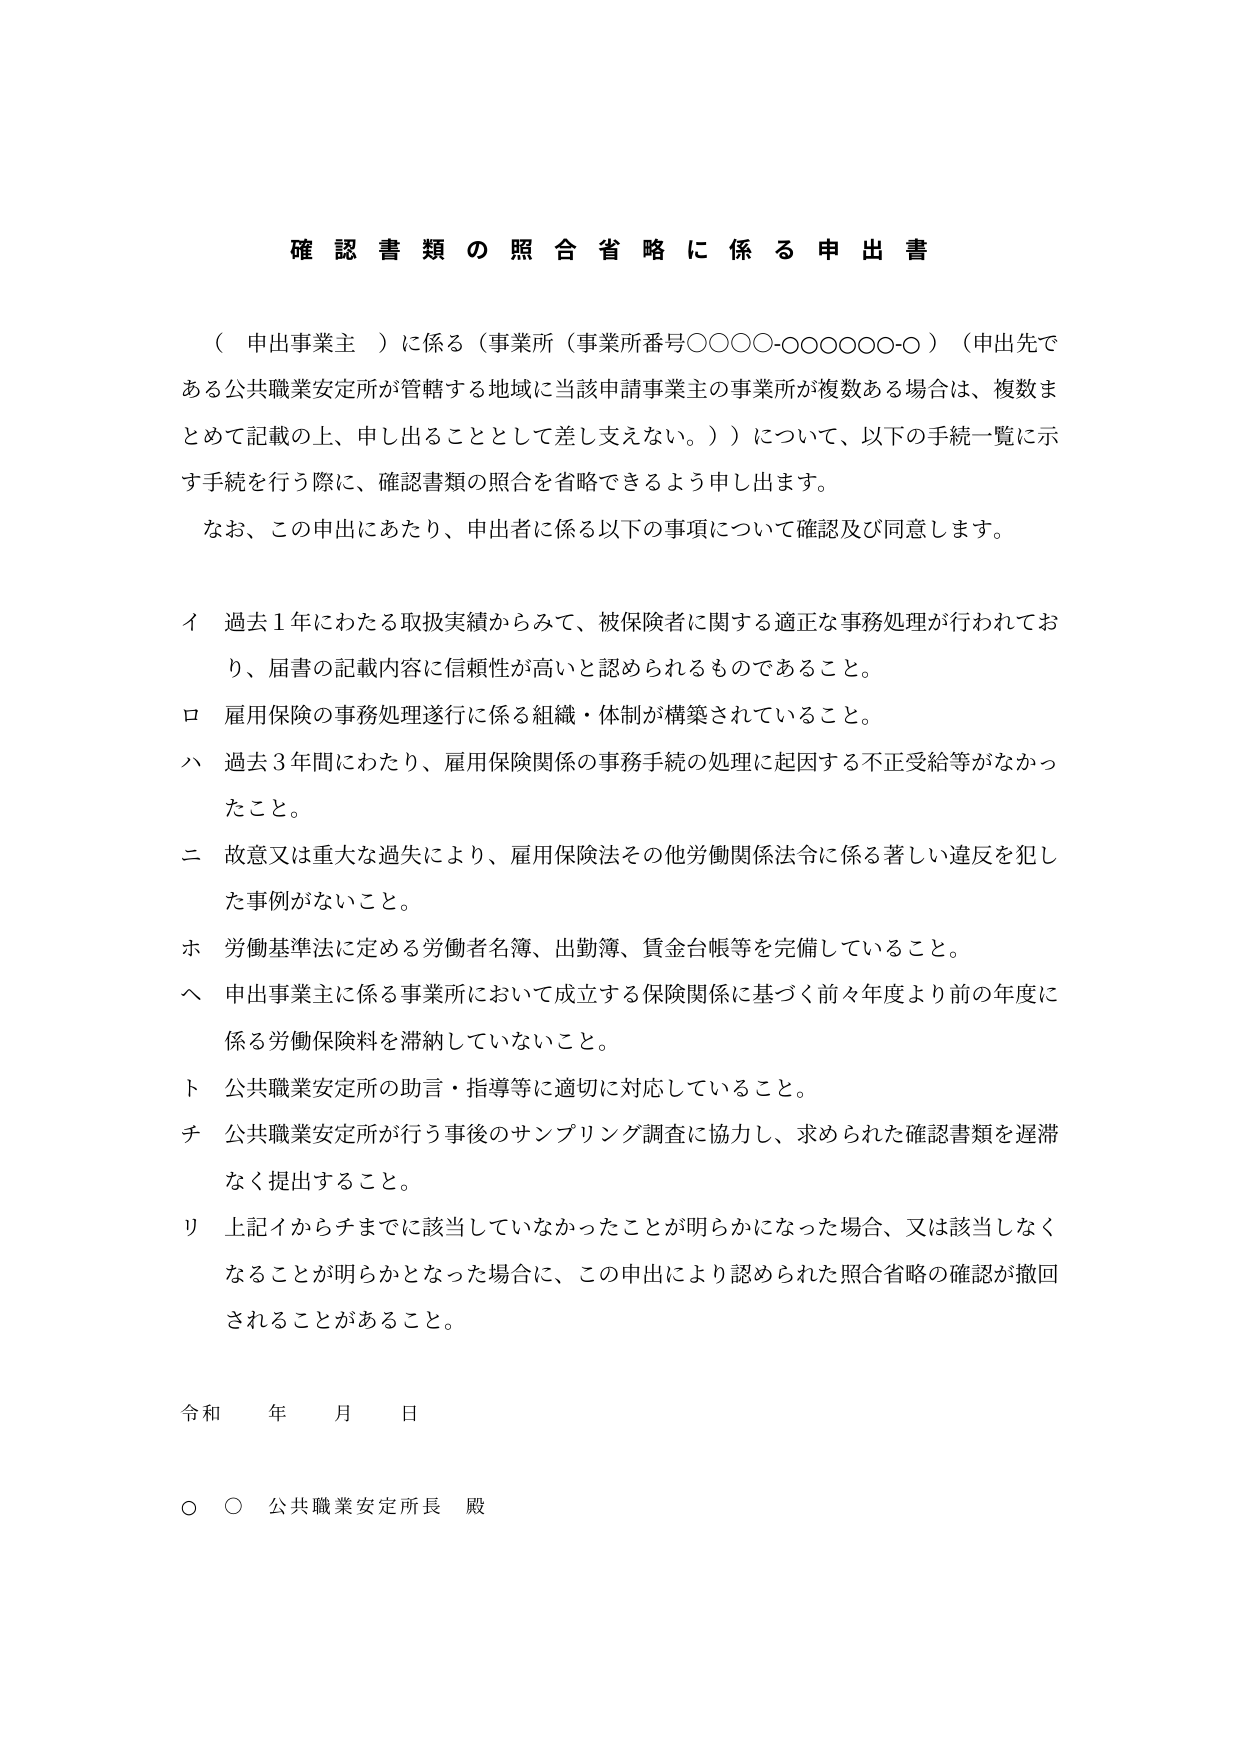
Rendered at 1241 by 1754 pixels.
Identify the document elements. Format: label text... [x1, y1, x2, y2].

text リ 上記イからチまでに該当していなかったことが明らかになった場合、又は該当しなくなることが明らかとなった場合に、この申出により認められた照合省略の確認が撤回されることがあること。 [181, 1203, 1060, 1343]
text イ 過去１年にわたる取扱実績からみて、被保険者に関する適正な事務処理が行われており、届書の記載内容に信頼性が高いと認められるものであること。 [181, 598, 1060, 691]
text ニ 故意又は重大な過失により、雇用保険法その他労働関係法令に係る著しい違反を犯した事例がないこと。 [181, 830, 1060, 923]
text ハ 過去３年間にわたり、雇用保険関係の事務手続の処理に起因する不正受給等がなかったこと。 [181, 737, 1060, 830]
text なお、この申出にあたり、申出者に係る以下の事項について確認及び同意します。 [181, 504, 1060, 551]
text チ 公共職業安定所が行う事後のサンプリング調査に協力し、求められた確認書類を遅滞なく提出すること。 [181, 1110, 1060, 1203]
text （ 申出事業主 ）に係る（事業所（事業所番号○○○○-○○○○○○-○）（申出先である公共職業安定所が管轄する地域に当該申請事業主の事業所が複数ある場合は、複数まとめて記載の上、申し出ることとして差し支えない。））について、以下の手続一覧に示す手続を行う際に、確認書類の照合を省略できるよう申し出ます。 [181, 318, 1060, 504]
text 令和 年 月 日 [181, 1389, 1060, 1436]
text ホ 労働基準法に定める労働者名簿、出勤簿、賃金台帳等を完備していること。 [181, 923, 1060, 970]
text ロ 雇用保険の事務処理遂行に係る組織・体制が構築されていること。 [181, 691, 1060, 737]
text ト 公共職業安定所の助言・指導等に適切に対応していること。 [181, 1063, 1060, 1110]
text ヘ 申出事業主に係る事業所において成立する保険関係に基づく前々年度より前の年度に係る労働保険料を滞納していないこと。 [181, 970, 1060, 1063]
text 確認書類の照合省略に係る申出書 [181, 225, 1060, 272]
text ○ ○ 公共職業安定所長 殿 [181, 1482, 1060, 1529]
